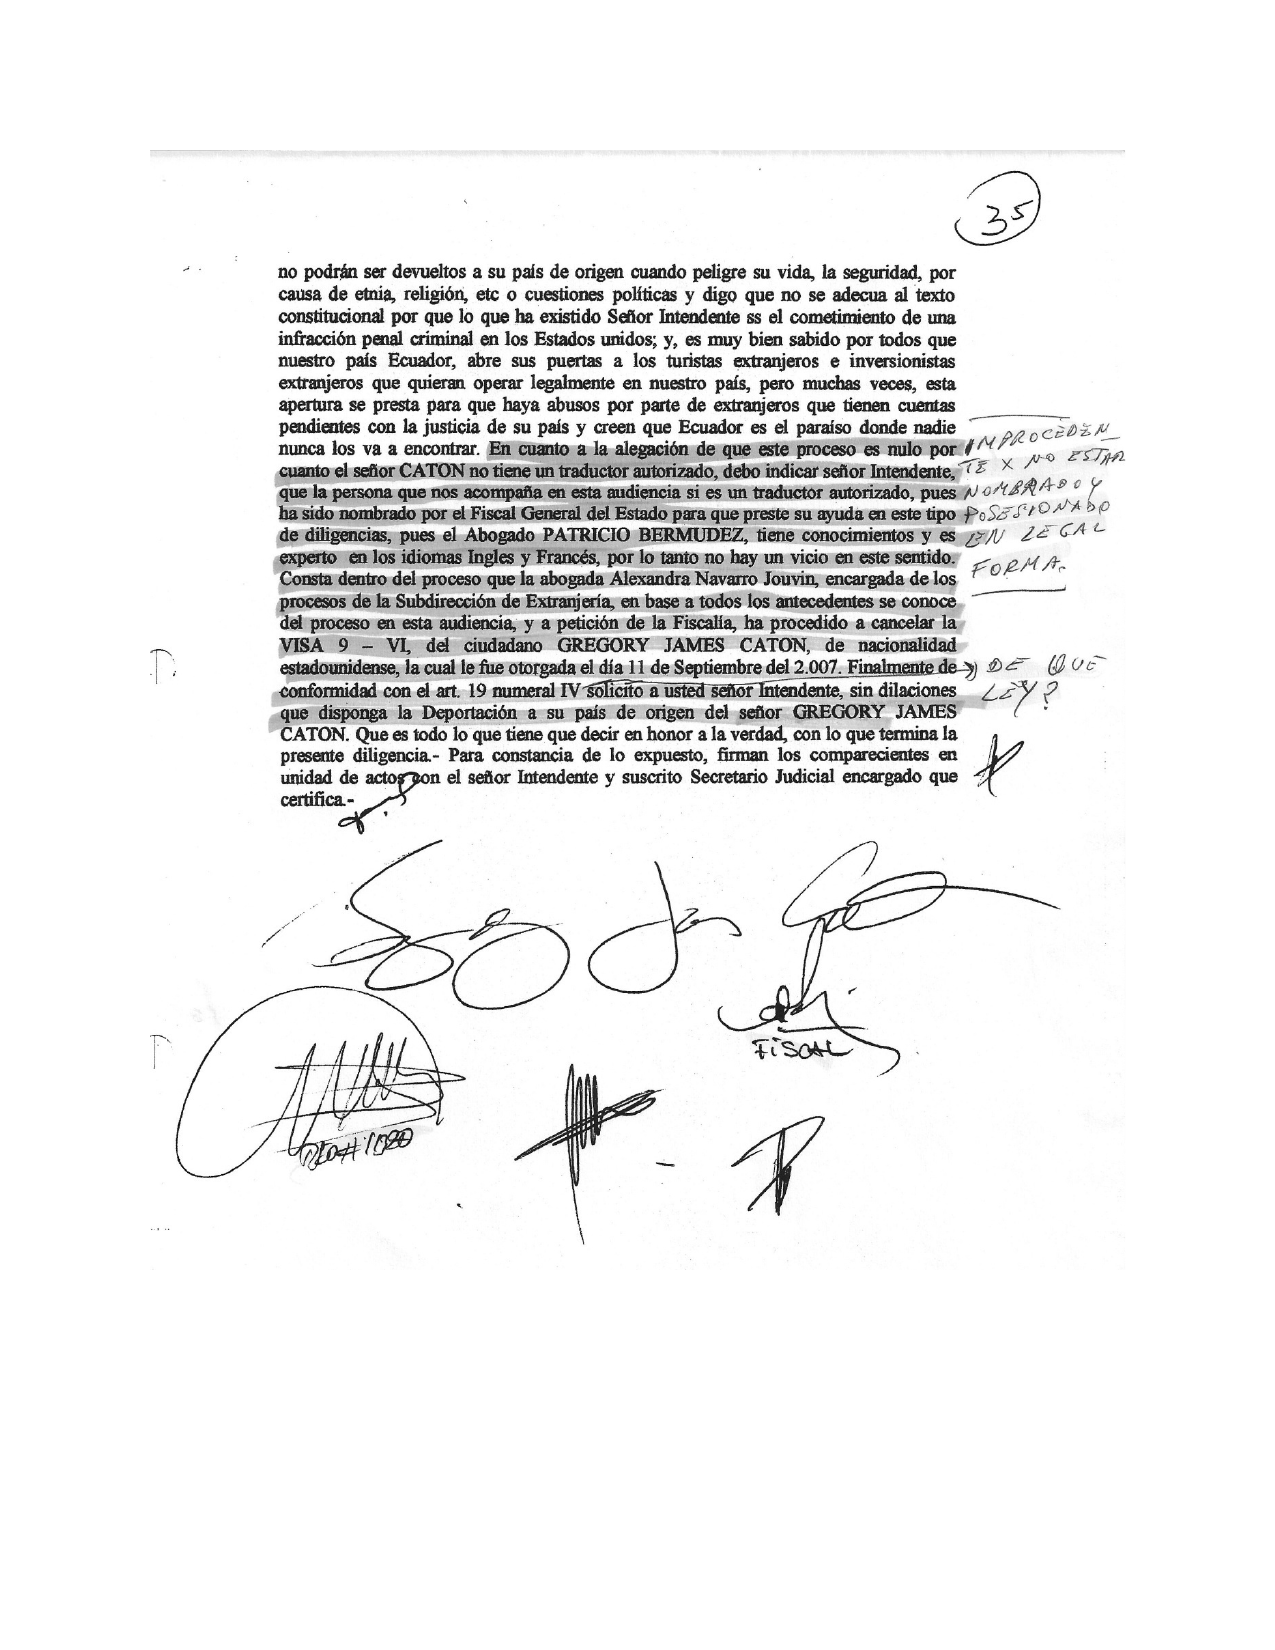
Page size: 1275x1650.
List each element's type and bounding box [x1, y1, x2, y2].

picture [150, 150, 1125, 1270]
